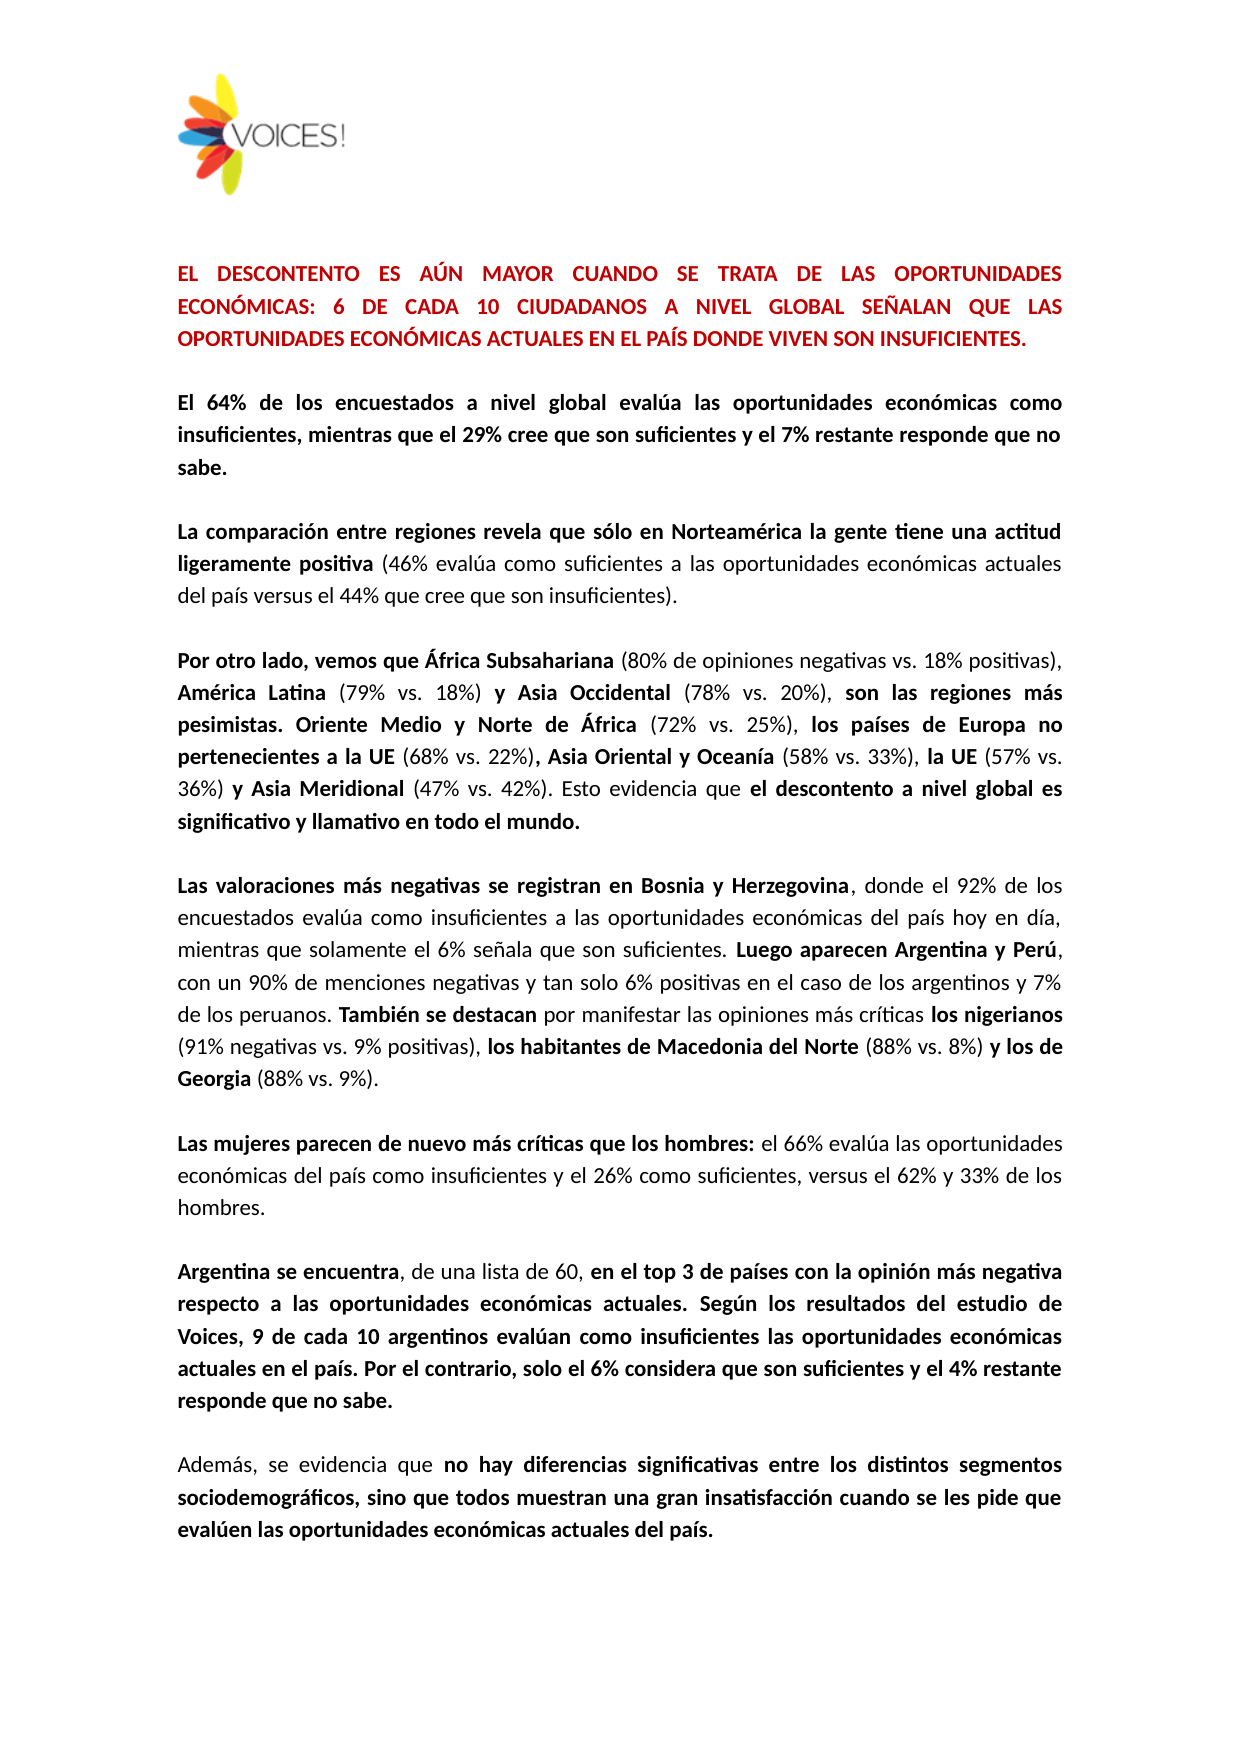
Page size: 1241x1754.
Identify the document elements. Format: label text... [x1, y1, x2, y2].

text Argentina se encuentra, de una lista de 60, en el top 3 de países con la opinión más negativa respecto a las oportunidades económicas actuales. Según los resultados del estudio de Voices, 9 de cada 10 argentinos evalúan como insuficientes las oportunidades económicas actuales en el país. Por el contrario, solo el 6% considera que son suficientes y el 4% restante responde que no sabe. [177, 1257, 1063, 1414]
text Por otro lado, vemos que África Subsahariana (80% de opiniones negativas vs. 18% positivas), América Latina (79% vs. 18%) y Asia Occidental (78% vs. 20%), son las regiones más pesimistas. Oriente Medio y Norte de África (72% vs. 25%), los países de Europa no pertenecientes a la UE (68% vs. 22%), Asia Oriental y Oceanía (58% vs. 33%), la UE (57% vs. 36%) y Asia Meridional (47% vs. 42%). Esto evidencia que el descontento a nivel global es significativo y llamativo en todo el mundo. [177, 646, 1063, 835]
text La comparación entre regiones revela que sólo en Norteamérica la gente tiene una actitud ligeramente positiva (46% evalúa como suficientes a las oportunidades económicas actuales del país versus el 44% que cree que son insuficientes). [177, 517, 1063, 609]
text El 64% de los encuestados a nivel global evalúa las oportunidades económicas como insuficientes, mientras que el 29% cree que son suficientes y el 7% restante responde que no sabe. [177, 388, 1063, 481]
text Las valoraciones más negativas se registran en Bosnia y Herzegovina, donde el 92% de los encuestados evalúa como insuficientes a las oportunidades económicas del país hoy en día, mientras que solamente el 6% señala que son suficientes. Luego aparecen Argentina y Perú, con un 90% de menciones negativas y tan solo 6% positivas en el caso de los argentinos y 7% de los peruanos. También se destacan por manifestar las opiniones más críticas los nigerianos (91% negativas vs. 9% positivas), los habitantes de Macedonia del Norte (88% vs. 8%) y los de Georgia (88% vs. 9%). [177, 871, 1063, 1092]
picture [177, 73, 345, 196]
text Las mujeres parecen de nuevo más críticas que los hombres: el 66% evalúa las oportunidades económicas del país como insuficientes y el 26% como suficientes, versus el 62% y 33% de los hombres. [177, 1129, 1063, 1221]
text Además, se evidencia que no hay diferencias significativas entre los distintos segmentos sociodemográficos, sino que todos muestran una gran insatisfacción cuando se les pide que evalúen las oportunidades económicas actuales del país. [177, 1451, 1063, 1543]
text EL DESCONTENTO ES AÚN MAYOR CUANDO SE TRATA DE LAS OPORTUNIDADES ECONÓMICAS: 6 DE CADA 10 CIUDADANOS A NIVEL GLOBAL SEÑALAN QUE LAS OPORTUNIDADES ECONÓMICAS ACTUALES EN EL PAÍS DONDE VIVEN SON INSUFICIENTES. [177, 259, 1063, 352]
